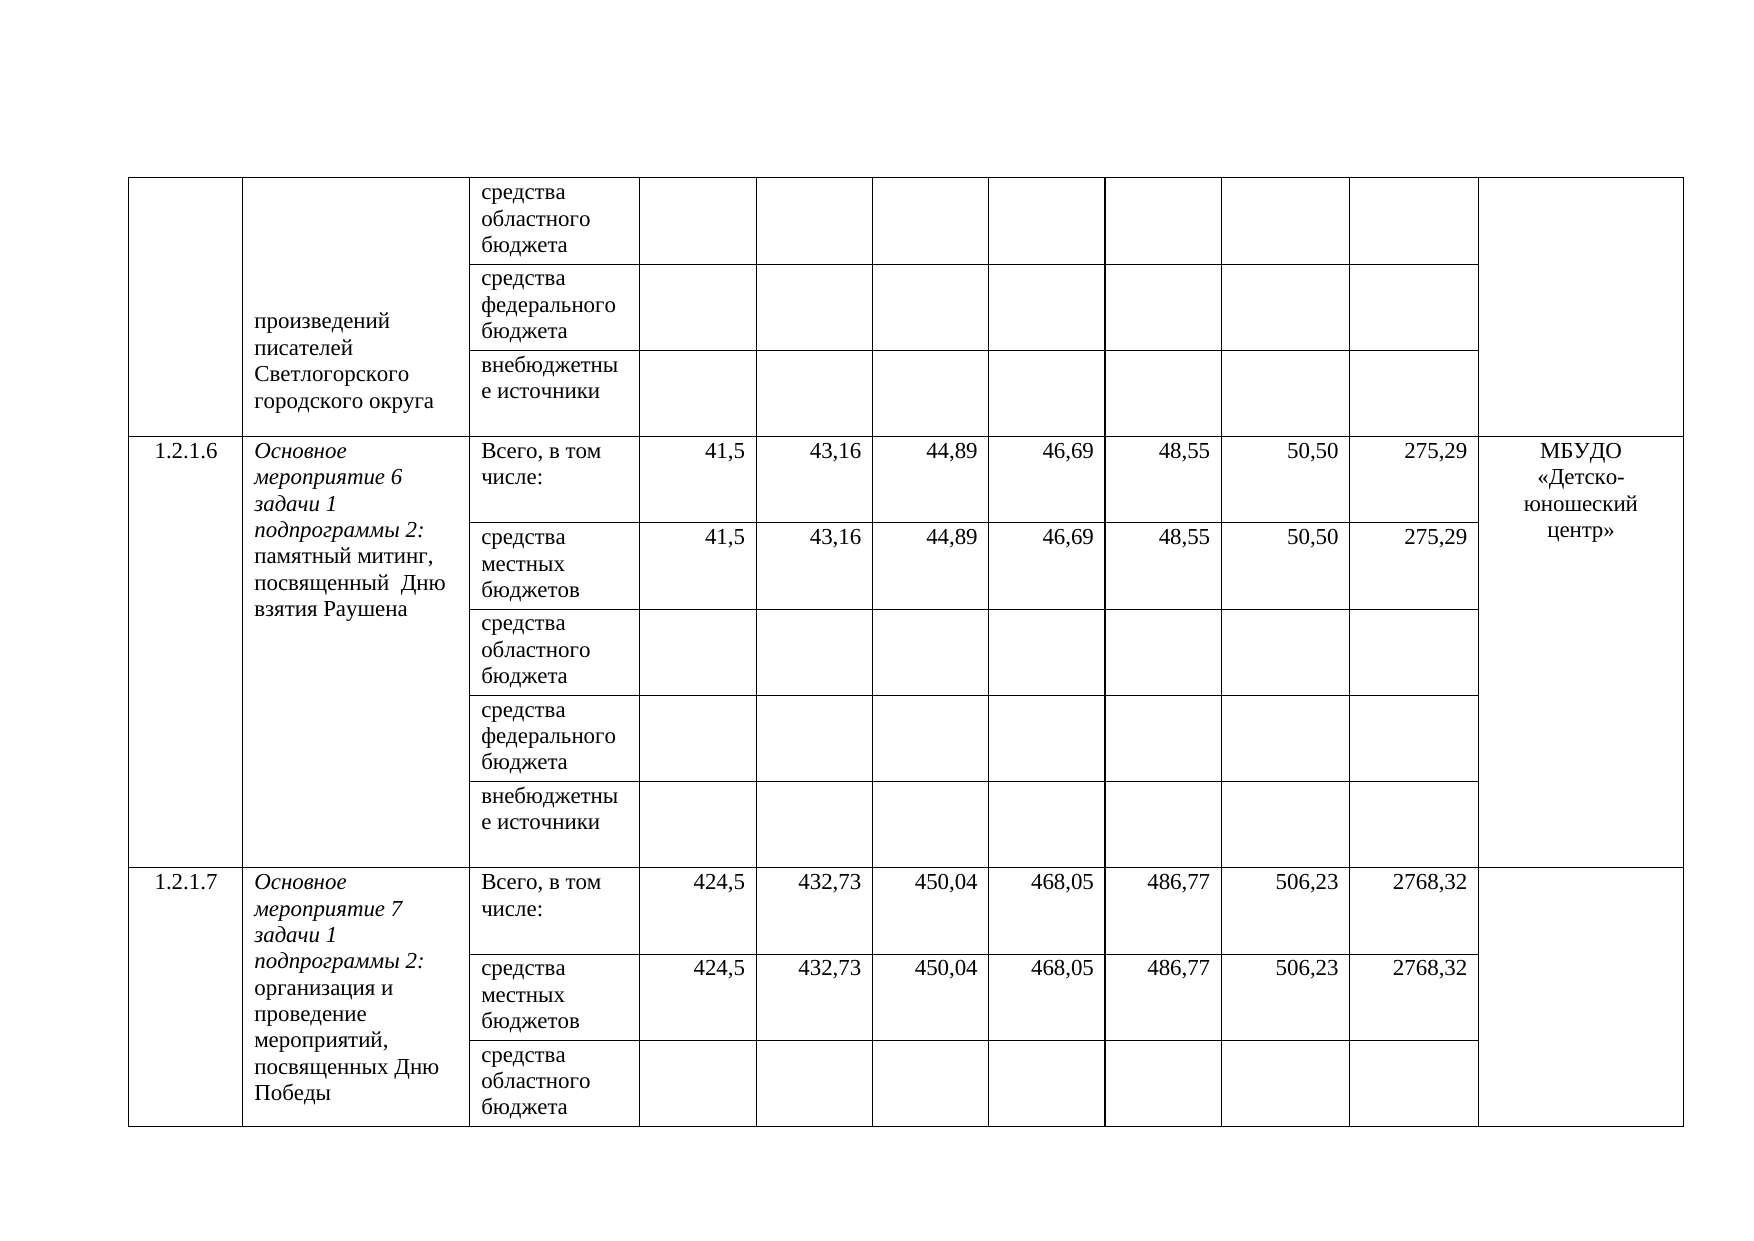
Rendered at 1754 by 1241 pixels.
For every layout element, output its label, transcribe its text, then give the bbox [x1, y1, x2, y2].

table_cell [1106, 1041, 1221, 1126]
table_cell 2768,32 [1350, 955, 1478, 1040]
table_cell 48,55 [1106, 523, 1221, 608]
table_cell 2768,32 [1350, 868, 1478, 953]
table_cell 275,29 [1350, 523, 1478, 608]
table_cell [757, 782, 872, 867]
table_cell [1350, 351, 1478, 436]
table_cell 43,16 [757, 523, 872, 608]
table_cell 44,89 [873, 437, 988, 522]
table_cell [1222, 610, 1349, 695]
table_cell [1222, 696, 1349, 781]
table_cell средства местных бюджетов [470, 955, 639, 1040]
table_cell 506,23 [1222, 955, 1349, 1040]
table_cell [989, 178, 1104, 263]
table_cell 1.2.1.7 [129, 868, 242, 1126]
table_cell [989, 1041, 1104, 1126]
table_cell [873, 696, 988, 781]
table_cell [989, 610, 1104, 695]
table_cell внебюджетные источники [470, 351, 639, 436]
table_cell средства федерального бюджета [470, 696, 639, 781]
table_cell 424,5 [640, 868, 756, 953]
table_cell 48,55 [1106, 437, 1221, 522]
table_cell 424,5 [640, 955, 756, 1040]
table_cell [1222, 782, 1349, 867]
table_cell [1106, 265, 1221, 350]
table_cell [989, 782, 1104, 867]
table_cell МБУДО «Детско-юношеский центр» [1479, 437, 1683, 867]
table_cell 50,50 [1222, 437, 1349, 522]
table_cell [757, 351, 872, 436]
table_cell 41,5 [640, 523, 756, 608]
table_cell [989, 265, 1104, 350]
table_cell [1106, 696, 1221, 781]
table_cell [757, 696, 872, 781]
table_cell 46,69 [989, 437, 1104, 522]
table_cell [873, 351, 988, 436]
table_cell 50,50 [1222, 523, 1349, 608]
table_cell [640, 610, 756, 695]
table_cell [640, 351, 756, 436]
table_cell [873, 265, 988, 350]
table_cell 275,29 [1350, 437, 1478, 522]
table_cell [989, 351, 1104, 436]
table_cell [873, 178, 988, 263]
table_cell внебюджетные источники [470, 782, 639, 867]
table_cell Основное мероприятие 6 задачи 1 подпрограммы 2: памятный митинг, посвященный Дню взятия Раушена [243, 437, 469, 867]
table_cell средства областного бюджета [470, 1041, 639, 1126]
table_cell [757, 265, 872, 350]
table_cell 44,89 [873, 523, 988, 608]
table_cell [1350, 696, 1478, 781]
table_cell 486,77 [1106, 868, 1221, 953]
table_cell [1350, 610, 1478, 695]
table_cell 41,5 [640, 437, 756, 522]
table_cell [757, 178, 872, 263]
table_cell средства областного бюджета [470, 610, 639, 695]
table_cell [640, 696, 756, 781]
table_cell [873, 782, 988, 867]
table_cell [640, 178, 756, 263]
table_cell Всего, в том числе: [470, 868, 639, 953]
table_cell 432,73 [757, 868, 872, 953]
table_cell 46,69 [989, 523, 1104, 608]
table_cell [1222, 265, 1349, 350]
table_cell [1106, 610, 1221, 695]
table_cell [640, 265, 756, 350]
table_cell [873, 610, 988, 695]
table_cell [1222, 178, 1349, 263]
table_cell 432,73 [757, 955, 872, 1040]
table_cell 450,04 [873, 955, 988, 1040]
table_cell средства местных бюджетов [470, 523, 639, 608]
table_cell средства федерального бюджета [470, 265, 639, 350]
table_cell [1106, 782, 1221, 867]
table_cell 43,16 [757, 437, 872, 522]
table_cell [1350, 1041, 1478, 1126]
table_cell [640, 1041, 756, 1126]
table_cell [1479, 868, 1683, 1126]
table_cell 506,23 [1222, 868, 1349, 953]
table_cell [757, 610, 872, 695]
table_cell 450,04 [873, 868, 988, 953]
table_cell [1222, 351, 1349, 436]
table_cell Основное мероприятие 7 задачи 1 подпрограммы 2: организация и проведение мероприятий, посвященных Дню Победы [243, 868, 469, 1126]
table_cell 486,77 [1106, 955, 1221, 1040]
table_cell [757, 1041, 872, 1126]
table_cell [1350, 265, 1478, 350]
table_cell [1222, 1041, 1349, 1126]
table_cell средства областного бюджета [470, 178, 639, 263]
table_cell [989, 696, 1104, 781]
table_cell 468,05 [989, 955, 1104, 1040]
table_cell 1.2.1.6 [129, 437, 242, 867]
table_cell [1106, 178, 1221, 263]
table_cell [1350, 782, 1478, 867]
table_cell Всего, в том числе: [470, 437, 639, 522]
table_cell [1350, 178, 1478, 263]
table_cell [873, 1041, 988, 1126]
table_cell 468,05 [989, 868, 1104, 953]
table_cell [640, 782, 756, 867]
table_cell [1106, 351, 1221, 436]
